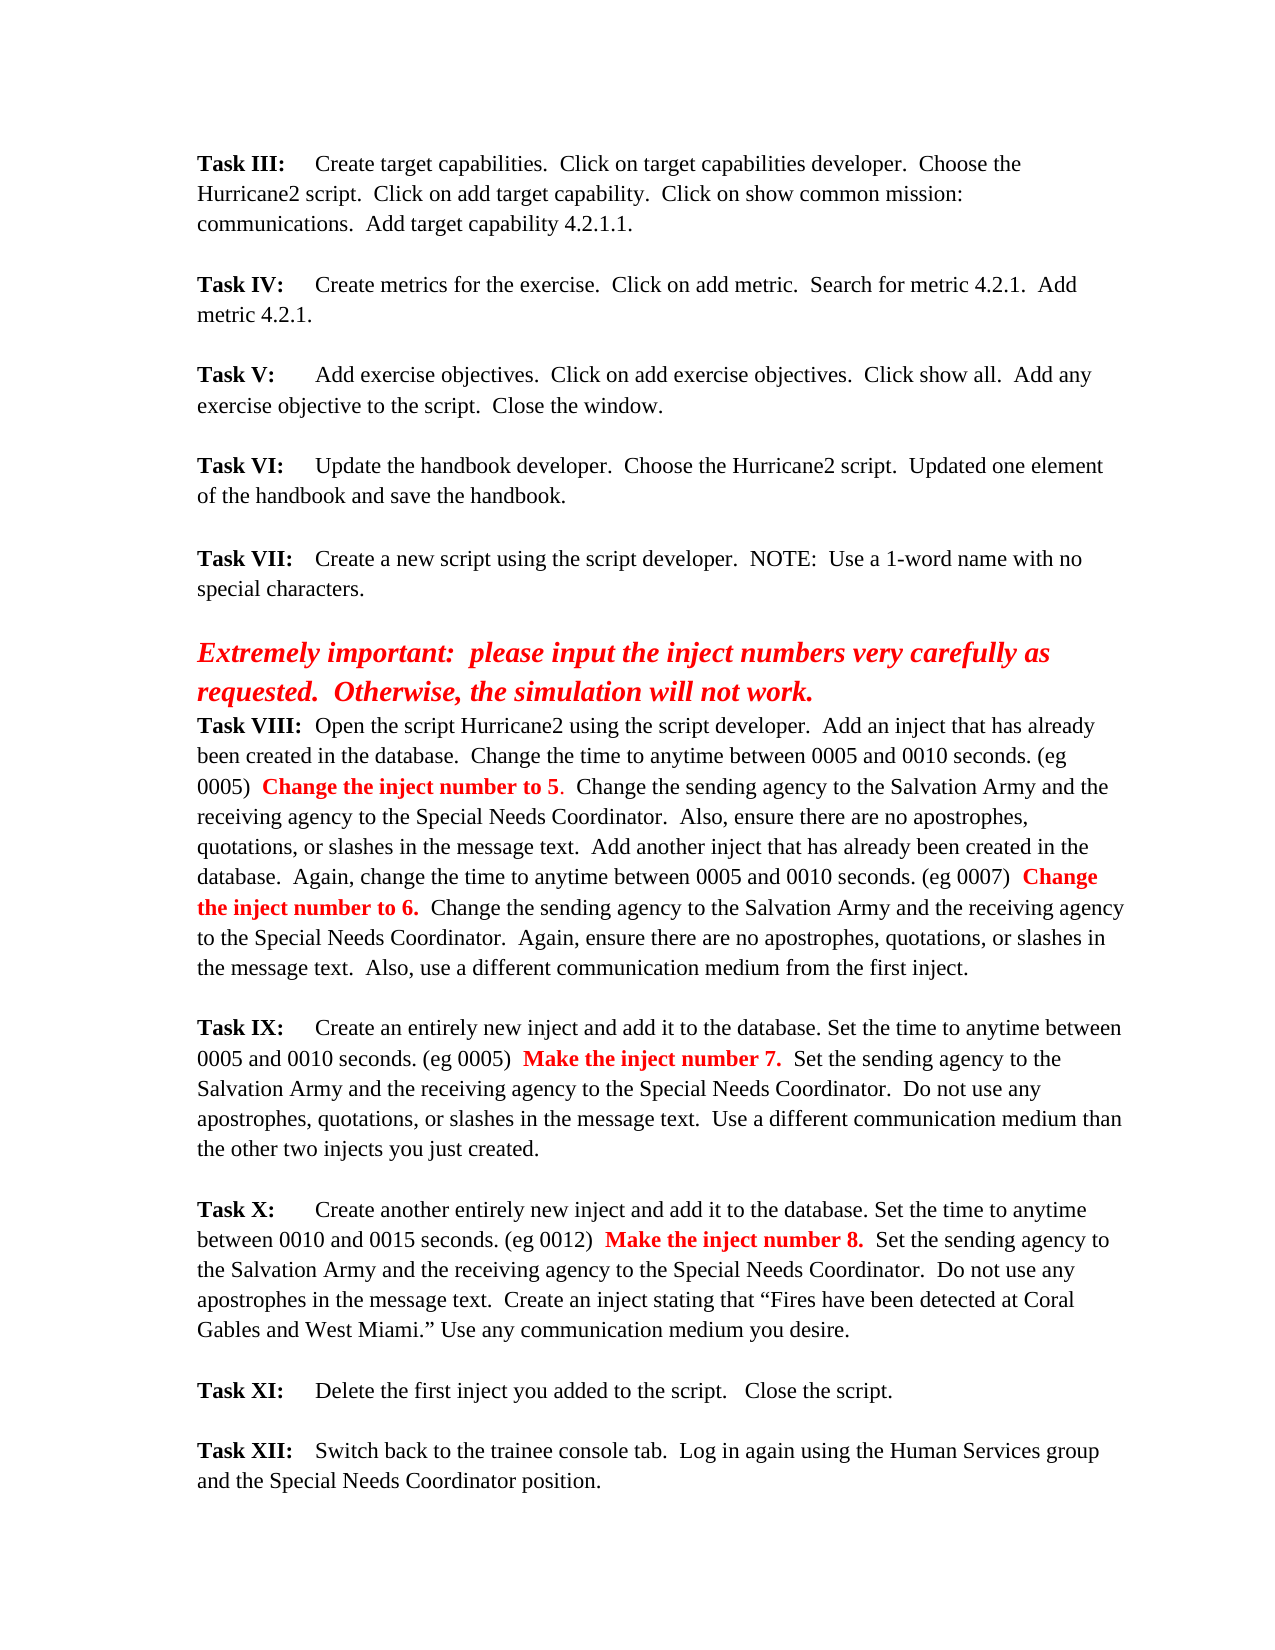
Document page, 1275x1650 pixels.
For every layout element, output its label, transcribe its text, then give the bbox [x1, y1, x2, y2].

list Create a new script using the script developer. NOTE: Use a 1-word name with no special characters. [197, 545, 1125, 601]
list Switch back to the trainee console tab. Log in again using the Human Services group and the Special Needs Coordinator position. [197, 1437, 1125, 1494]
text Extremely important: please input the inject numbers very carefully as requested. Otherwise, the simulation will not work. [197, 635, 1125, 707]
list Delete the first inject you added to the script. Close the script. [197, 1377, 1125, 1403]
list Create metrics for the exercise. Click on add metric. Search for metric 4.2.1. Add metric 4.2.1. [197, 271, 1125, 327]
list Create another entirely new inject and add it to the database. Set the time to anytime between 0010 and 0015 seconds. (eg 0012) Make the inject number 8. Set the sending agency to the Salvation Army and the receiving agency to the Special Needs Coordinator. Do not use any apostrophes in the message text. Create an inject stating that “Fires have been detected at Coral Gables and West Miami.” Use any communication medium you desire. [197, 1196, 1125, 1343]
list Open the script Hurricane2 using the script developer. Add an inject that has already been created in the database. Change the time to anytime between 0005 and 0010 seconds. (eg 0005) Change the inject number to 5. Change the sending agency to the Salvation Army and the receiving agency to the Special Needs Coordinator. Also, ensure there are no apostrophes, quotations, or slashes in the message text. Add another inject that has already been created in the database. Again, change the time to anytime between 0005 and 0010 seconds. (eg 0007) Change the inject number to 6. Change the sending agency to the Salvation Army and the receiving agency to the Special Needs Coordinator. Again, ensure there are no apostrophes, quotations, or slashes in the message text. Also, use a different communication medium from the first inject. [197, 712, 1125, 980]
list Add exercise objectives. Click on add exercise objectives. Click show all. Add any exercise objective to the script. Close the window. [197, 361, 1125, 418]
list Create target capabilities. Click on target capabilities developer. Choose the Hurricane2 script. Click on add target capability. Click on show common mission: communications. Add target capability 4.2.1.1. [197, 150, 1125, 237]
list Update the handbook developer. Choose the Hurricane2 script. Updated one element of the handbook and save the handbook. [197, 452, 1125, 509]
list Create an entirely new inject and add it to the database. Set the time to anytime between 0005 and 0010 seconds. (eg 0005) Make the inject number 7. Set the sending agency to the Salvation Army and the receiving agency to the Special Needs Coordinator. Do not use any apostrophes, quotations, or slashes in the message text. Use a different communication medium than the other two injects you just created. [197, 1014, 1125, 1162]
